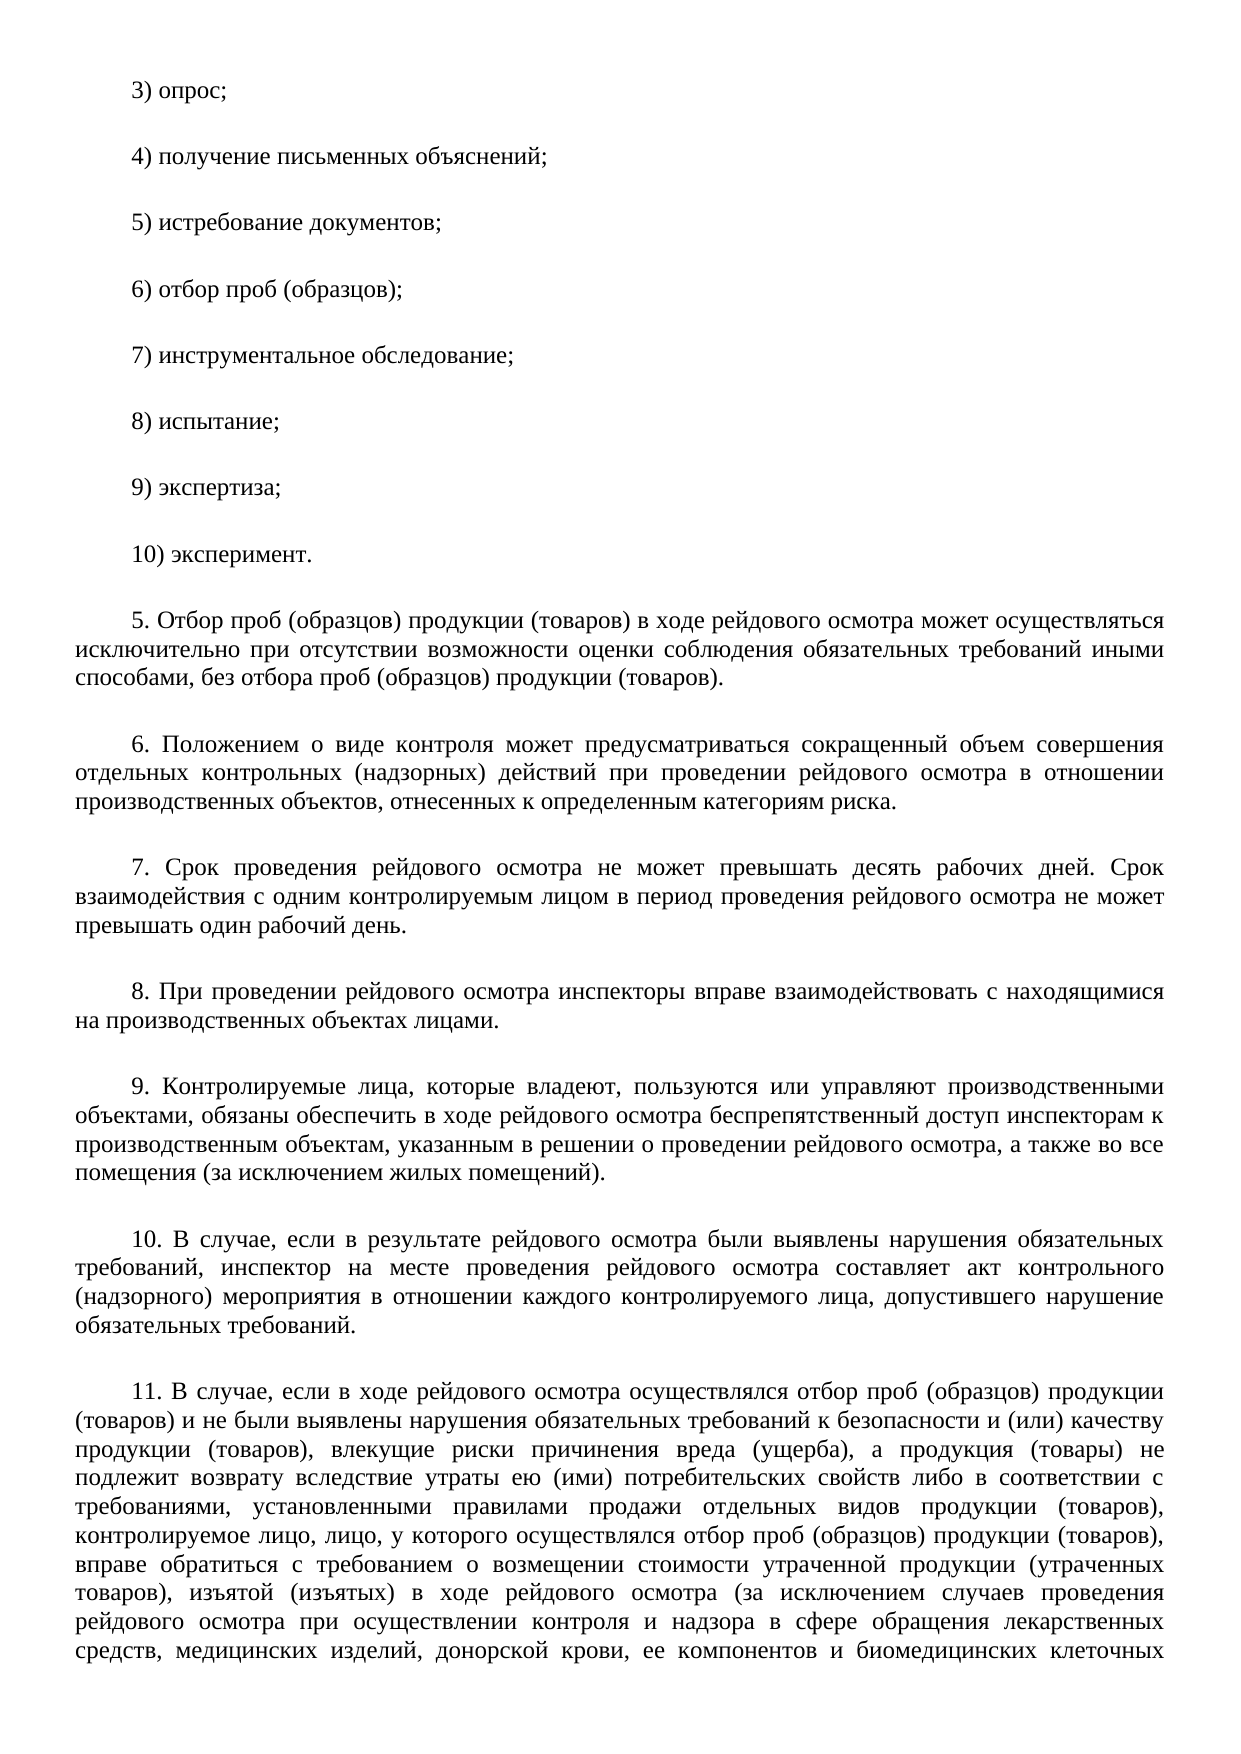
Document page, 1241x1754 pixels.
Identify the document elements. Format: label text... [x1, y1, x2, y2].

text 8) испытание; [75, 406, 1165, 435]
text 4) получение письменных объяснений; [75, 141, 1165, 170]
text 10. В случае, если в результате рейдового осмотра были выявлены нарушения обязательных требований, инспектор на месте проведения рейдового осмотра составляет акт контрольного (надзорного) мероприятия в отношении каждого контролируемого лица, допустившего нарушение обязательных требований. [75, 1224, 1165, 1339]
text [75, 1376, 1165, 1664]
text 7. Срок проведения рейдового осмотра не может превышать десять рабочих дней. Срок взаимодействия с одним контролируемым лицом в период проведения рейдового осмотра не может превышать один рабочий день. [75, 852, 1165, 939]
text 6) отбор проб (образцов); [75, 274, 1165, 302]
text 7) инструментальное обследование; [75, 340, 1165, 369]
text 5) истребование документов; [75, 207, 1165, 236]
text 5. Отбор проб (образцов) продукции (товаров) в ходе рейдового осмотра может осуществляться исключительно при отсутствии возможности оценки соблюдения обязательных требований иными способами, без отбора проб (образцов) продукции (товаров). [75, 605, 1165, 691]
text 6. Положением о виде контроля может предусматриваться сокращенный объем совершения отдельных контрольных (надзорных) действий при проведении рейдового осмотра в отношении производственных объектов, отнесенных к определенным категориям риска. [75, 729, 1165, 815]
text 10) эксперимент. [75, 539, 1165, 567]
text 9. Контролируемые лица, которые владеют, пользуются или управляют производственными объектами, обязаны обеспечить в ходе рейдового осмотра беспрепятственный доступ инспекторам к производственным объектам, указанным в решении о проведении рейдового осмотра, а также во все помещения (за исключением жилых помещений). [75, 1071, 1165, 1186]
text 9) экспертиза; [75, 472, 1165, 501]
text 8. При проведении рейдового осмотра инспекторы вправе взаимодействовать с находящимися на производственных объектах лицами. [75, 976, 1165, 1034]
text 3) опрос; [75, 75, 1165, 104]
